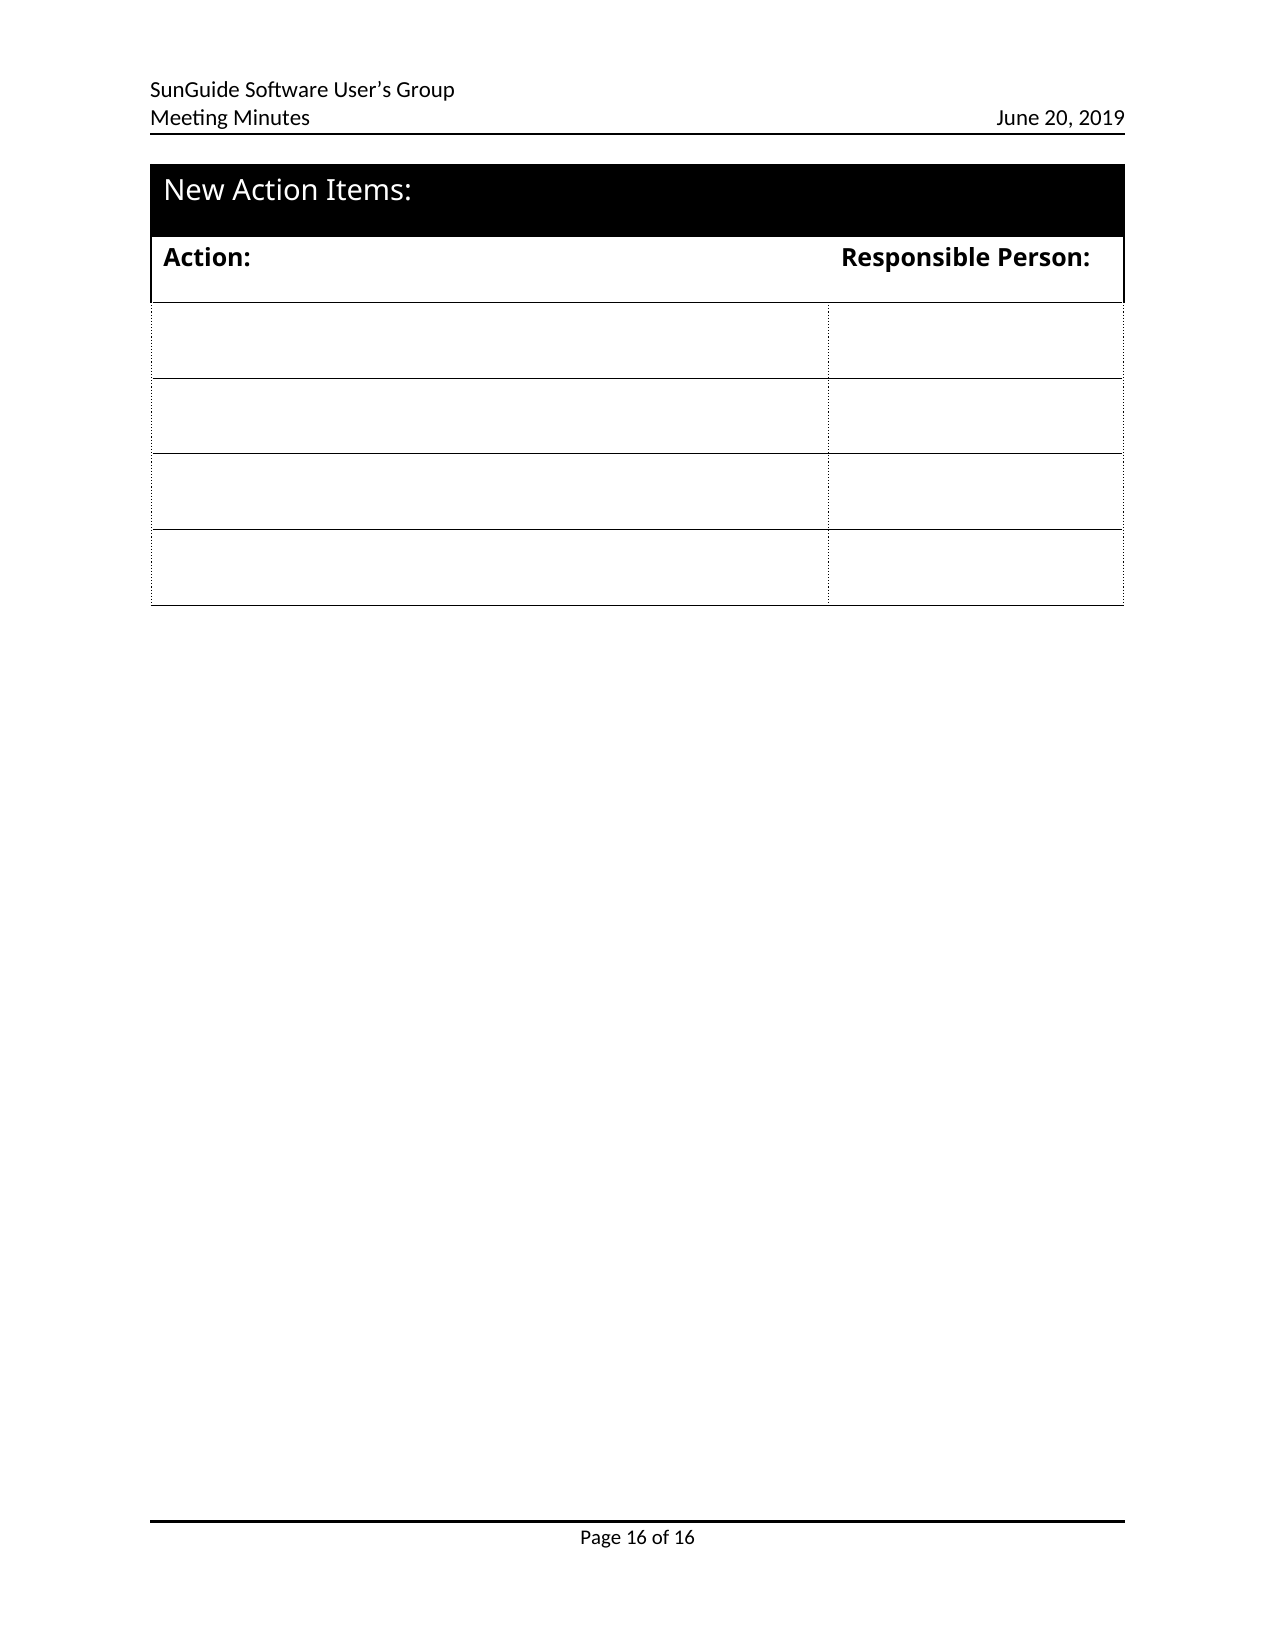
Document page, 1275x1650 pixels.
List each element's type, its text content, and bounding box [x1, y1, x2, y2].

table_cell Responsible Person: [829, 237, 1123, 302]
table_cell [151, 529, 829, 604]
table_header [829, 166, 1123, 237]
table_cell Action: [152, 237, 829, 302]
table_cell [151, 453, 829, 529]
table_cell [151, 303, 829, 378]
table_cell [829, 453, 1124, 529]
table_cell [829, 529, 1124, 604]
table_header New Action Items: [152, 166, 829, 237]
table_cell [829, 302, 1124, 378]
table_cell [829, 378, 1124, 453]
table_cell [151, 378, 829, 453]
